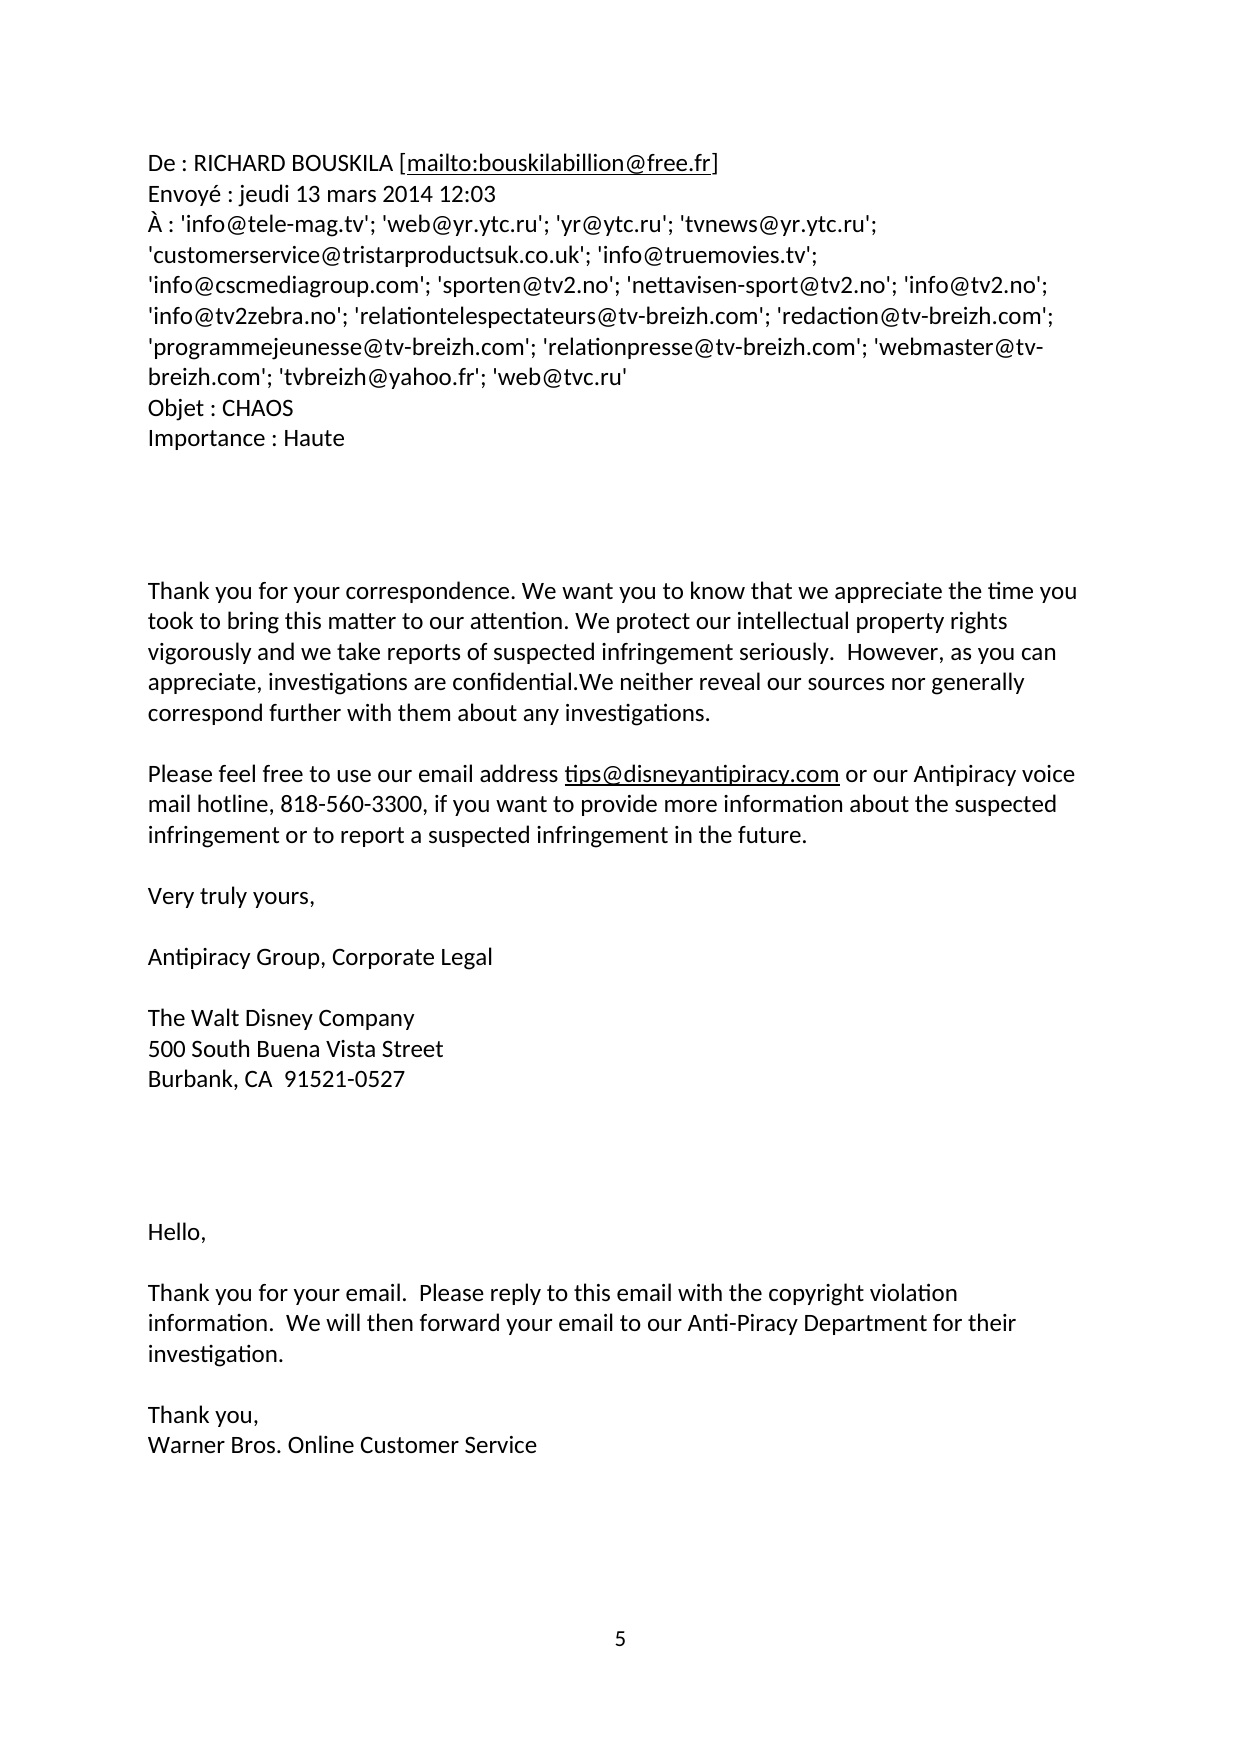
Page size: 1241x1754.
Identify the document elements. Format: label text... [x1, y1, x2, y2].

text Thank you for your email. Please reply to this email with the copyright violation information. We will then forward your email to our Anti-Piracy Department for their investigation. [148, 1277, 1093, 1368]
text Objet : CHAOS [148, 392, 1093, 422]
text 500 South Buena Vista Street [148, 1033, 1093, 1063]
text Burbank, CA 91521-0527 [148, 1063, 1093, 1094]
text Please feel free to use our email address tips@disneyantipiracy.com or our Antipiracy voice mail hotline, 818-560-3300, if you want to provide more information about the suspected infringement or to report a suspected infringement in the future. [148, 758, 1093, 849]
text Envoyé : jeudi 13 mars 2014 12:03 [148, 178, 1093, 209]
text Hello, [148, 1216, 1093, 1246]
text Thank you, [148, 1399, 1093, 1429]
text Warner Bros. Online Customer Service [148, 1429, 1093, 1460]
text De : RICHARD BOUSKILA [mailto:bouskilabillion@free.fr] [148, 148, 1093, 178]
text Very truly yours, [148, 880, 1093, 911]
text The Walt Disney Company [148, 1002, 1093, 1033]
text Thank you for your correspondence. We want you to know that we appreciate the time you took to bring this matter to our attention. We protect our intellectual property rights vigorously and we take reports of suspected infringement seriously. However, as you can appreciate, investigations are confidential.We neither reveal our sources nor generally correspond further with them about any investigations. [148, 575, 1093, 727]
text Importance : Haute [148, 422, 1093, 453]
text Antipiracy Group, Corporate Legal [148, 941, 1093, 972]
text À : 'info@tele-mag.tv'; 'web@yr.ytc.ru'; 'yr@ytc.ru'; 'tvnews@yr.ytc.ru'; 'customerservice@tristarproductsuk.co.uk'; 'info@truemovies.tv'; 'info@cscmediagroup.com'; 'sporten@tv2.no'; 'nettavisen-sport@tv2.no'; 'info@tv2.no'; 'info@tv2zebra.no'; 'relationtelespectateurs@tv-breizh.com'; 'redaction@tv-breizh.com'; 'programmejeunesse@tv-breizh.com'; 'relationpresse@tv-breizh.com'; 'webmaster@tv-breizh.com'; 'tvbreizh@yahoo.fr'; 'web@tvc.ru' [148, 209, 1093, 392]
